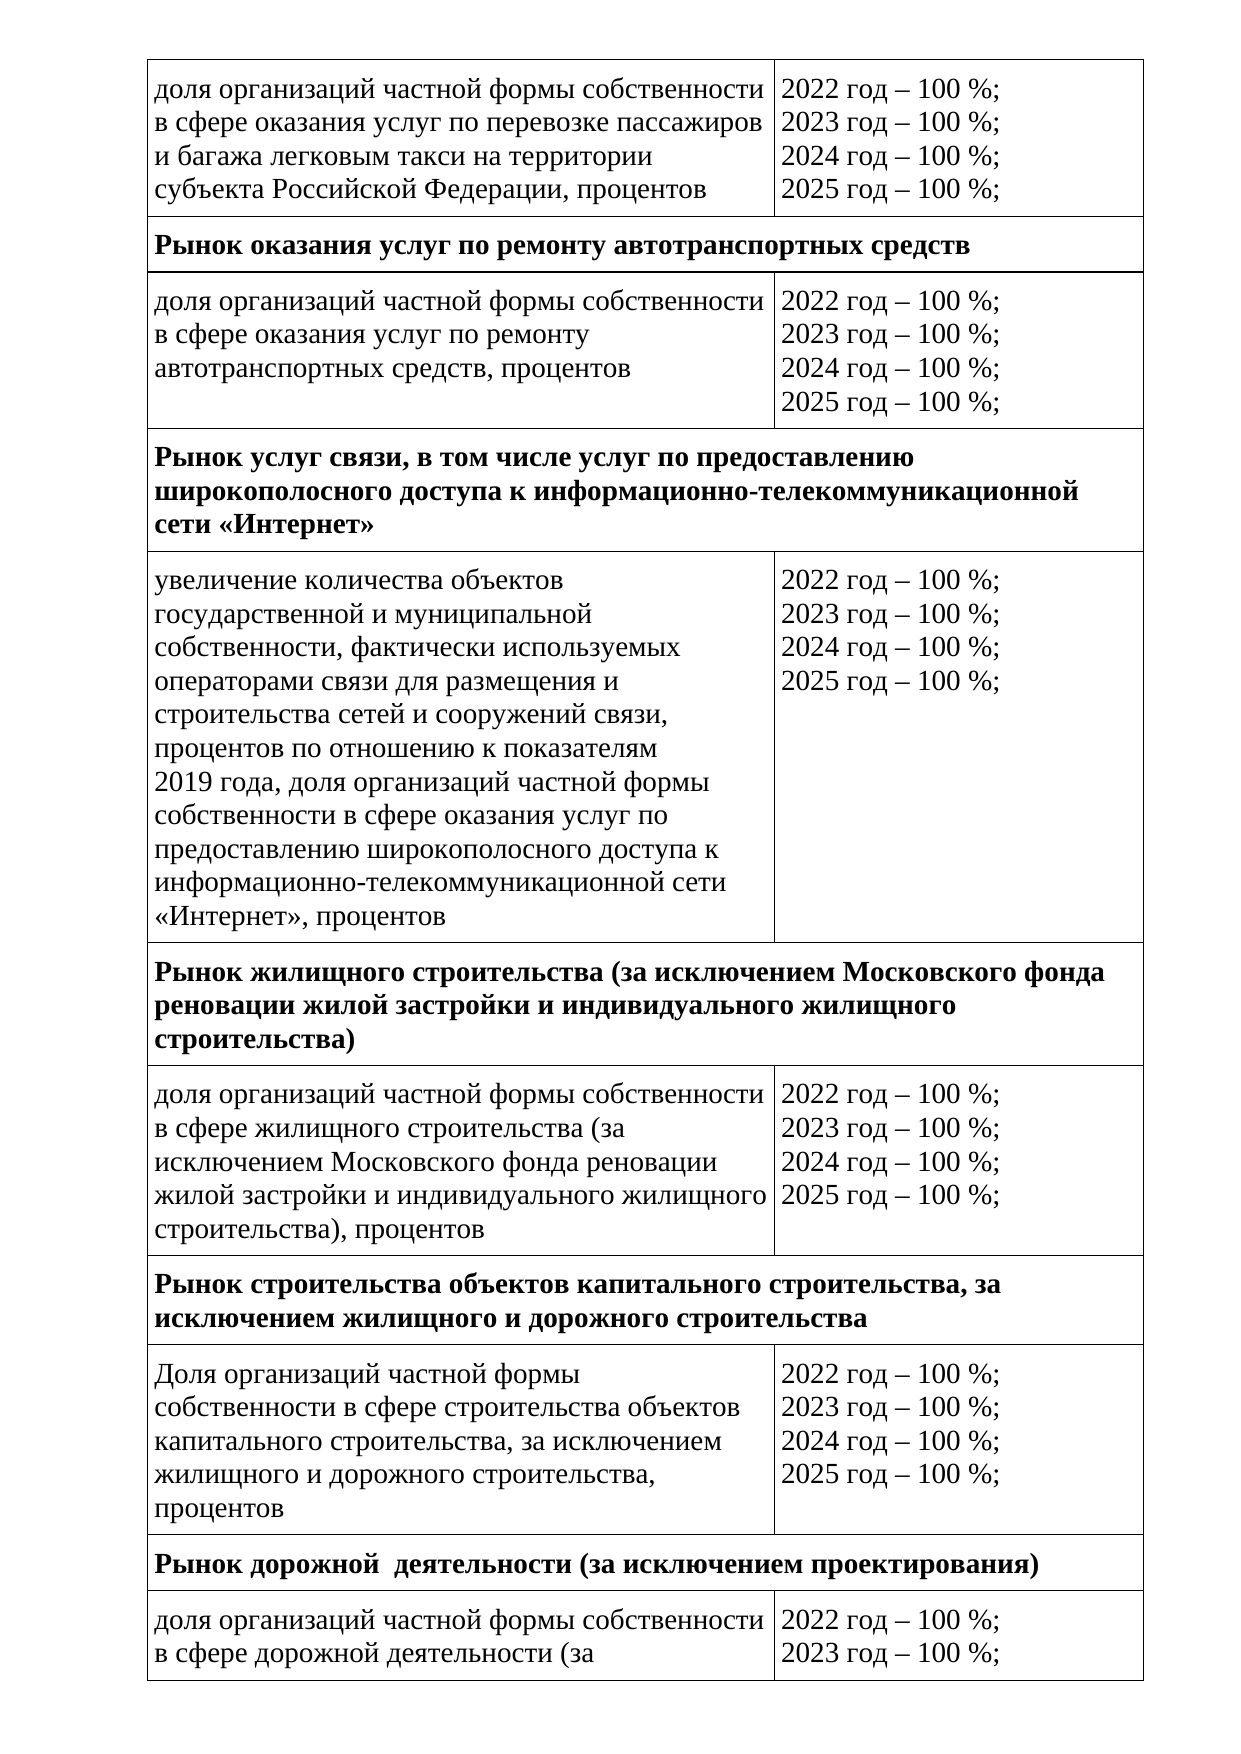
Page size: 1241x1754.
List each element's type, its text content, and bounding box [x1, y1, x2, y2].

table_cell Рынок строительства объектов капитального строительства, за исключением жилищного и дорожного строительства [148, 1256, 1143, 1344]
table_cell Рынок дорожной деятельности (за исключением проектирования) [148, 1535, 1143, 1590]
table_cell 2022 год – 100 %; 2023 год – 100 %; 2024 год – 100 %; 2025 год – 100 %; [775, 1345, 1143, 1534]
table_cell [148, 1591, 774, 1679]
table_cell доля организаций частной формы собственности в сфере оказания услуг по перевозке пассажиров и багажа легковым такси на территории субъекта Российской Федерации, процентов [148, 60, 774, 216]
table_cell 2022 год – 100 %; 2023 год – 100 %; 2024 год – 100 %; 2025 год – 100 %; [775, 60, 1143, 216]
table_cell Рынок жилищного строительства (за исключением Московского фонда реновации жилой застройки и индивидуального жилищного строительства) [148, 943, 1143, 1065]
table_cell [775, 1591, 1143, 1679]
table_cell 2022 год – 100 %; 2023 год – 100 %; 2024 год – 100 %; 2025 год – 100 %; [775, 552, 1143, 942]
table_cell 2022 год – 100 %; 2023 год – 100 %; 2024 год – 100 %; 2025 год – 100 %; [775, 273, 1143, 428]
table_cell Рынок оказания услуг по ремонту автотранспортных средств [148, 217, 1143, 271]
table_cell доля организаций частной формы собственности в сфере оказания услуг по ремонту автотранспортных средств, процентов [148, 273, 774, 428]
table_cell увеличение количества объектов государственной и муниципальной собственности, фактически используемых операторами связи для размещения и строительства сетей и сооружений связи, процентов по отношению к показателям 2019 года, доля организаций частной формы собственности в сфере оказания услуг по предоставлению широкополосного доступа к информационно-телекоммуникационной сети «Интернет», процентов [148, 552, 774, 942]
table_cell Доля организаций частной формы собственности в сфере строительства объектов капитального строительства, за исключением жилищного и дорожного строительства, процентов [148, 1345, 774, 1534]
table_cell Рынок услуг связи, в том числе услуг по предоставлению широкополосного доступа к информационно-телекоммуникационной сети «Интернет» [148, 429, 1143, 551]
table_cell 2022 год – 100 %; 2023 год – 100 %; 2024 год – 100 %; 2025 год – 100 %; [775, 1066, 1143, 1255]
table_cell доля организаций частной формы собственности в сфере жилищного строительства (за исключением Московского фонда реновации жилой застройки и индивидуального жилищного строительства), процентов [148, 1066, 774, 1255]
